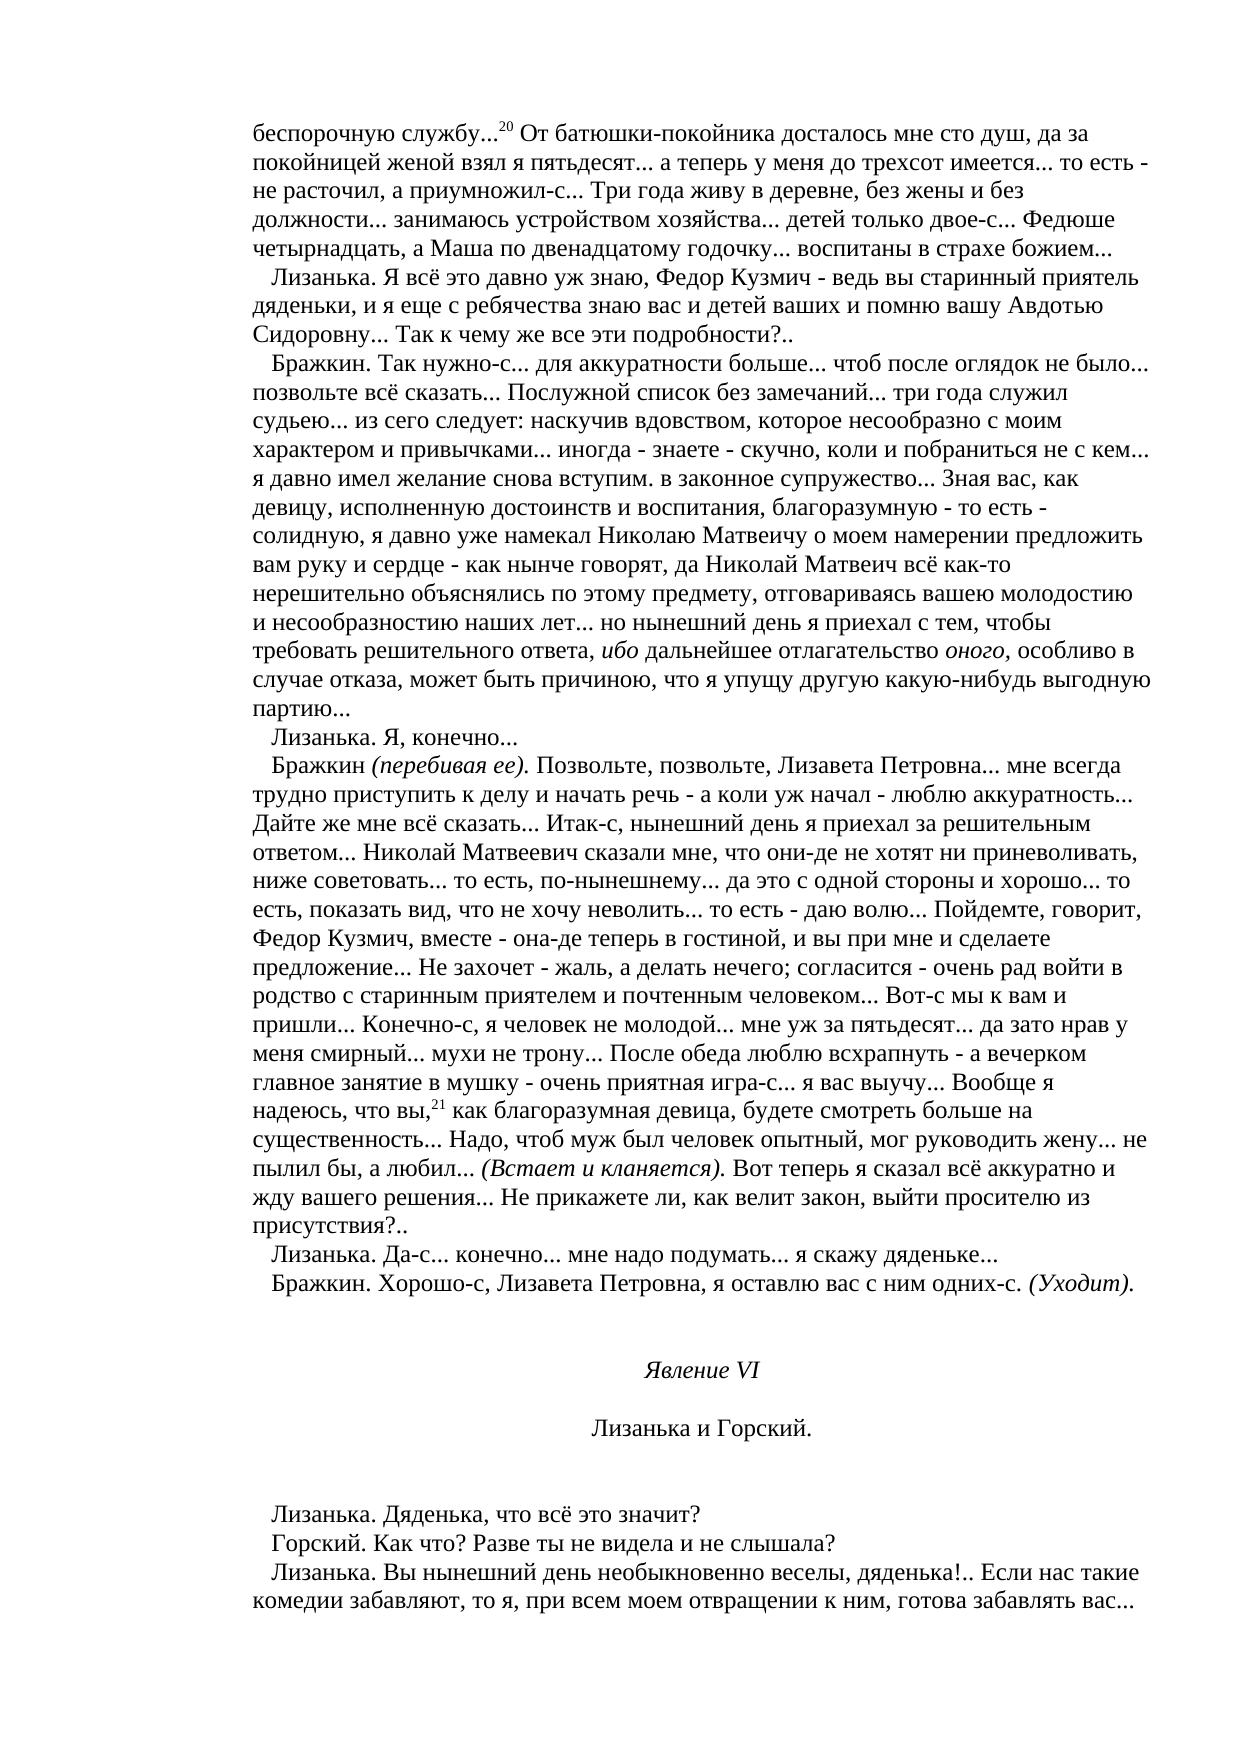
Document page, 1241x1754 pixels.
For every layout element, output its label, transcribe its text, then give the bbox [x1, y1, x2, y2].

text Лизанька. Я, конечно... [252, 722, 1152, 751]
text Лизанька и Горский. [252, 1413, 1152, 1441]
text Лизанька. Вы нынешний день необыкновенно веселы, дяденька!.. Если нас такие комедии забавляют, то я, при всем моем отвращении к ним, готова забавлять вас... [252, 1557, 1152, 1614]
text Горский. Как что? Разве ты не видела и не слышала? [252, 1528, 1152, 1557]
text Явление VI [252, 1355, 1152, 1383]
text Бражкин. Хорошо-с, Лизавета Петровна, я оставлю вас с ним одних-с. (Уходит). [252, 1268, 1152, 1297]
text Лизанька. Дяденька, что всё это значит? [252, 1499, 1152, 1528]
text Бражкин (перебивая ее). Позвольте, позвольте, Лизавета Петровна... мне всегда трудно приступить к делу и начать речь - а коли уж начал - люблю аккуратность... Дайте же мне всё сказать... Итак-с, нынешний день я приехал за решительным ответом... Николай Матвеевич сказали мне, что они-де не хотят ни приневоливать, ниже советовать... то есть, по-нынешнему... да это с одной стороны и хорошо... то есть, показать вид, что не хочу неволить... то есть - даю волю... Пойдемте, говорит, Федор Кузмич, вместе - она-де теперь в гостиной, и вы при мне и сделаете предложение... Не захочет - жаль, а делать нечего; согласится - очень рад войти в родство с старинным приятелем и почтенным человеком... Вот-с мы к вам и пришли... Конечно-с, я человек не молодой... мне уж за пятьдесят... да зато нрав у меня смирный... мухи не трону... После обеда люблю всхрапнуть - а вечерком главное занятие в мушку - очень приятная игра-с... я вас выучу... Вообще я надеюсь, что вы,21 как благоразумная девица, будете смотреть больше на существенность... Надо, чтоб муж был человек опытный, мог руководить жену... не пылил бы, а любил... (Встает и кланяется). Вот теперь я сказал всё аккуратно и жду вашего решения... Не прикажете ли, как велит закон, выйти просителю из присутствия?.. [252, 751, 1152, 1239]
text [252, 118, 1152, 262]
text Лизанька. Я всё это давно уж знаю, Федор Кузмич - ведь вы старинный приятель дяденьки, и я еще с ребячества знаю вас и детей ваших и помню вашу Авдотью Сидоровну... Так к чему же все эти подробности?.. [252, 262, 1152, 348]
text Лизанька. Да-с... конечно... мне надо подумать... я скажу дяденьке... [252, 1239, 1152, 1268]
text Бражкин. Так нужно-с... для аккуратности больше... чтоб после оглядок не было... позвольте всё сказать... Послужной список без замечаний... три года служил судьею... из сего следует: наскучив вдовством, которое несообразно с моим характером и привычками... иногда - знаете - скучно, коли и побраниться не с кем... я давно имел желание снова вступим. в законное супружество... Зная вас, как девицу, исполненную достоинств и воспитания, благоразумную - то есть - солидную, я давно уже намекал Николаю Матвеичу о моем намерении предложить вам руку и сердце - как нынче говорят, да Николай Матвеич всё как-то нерешительно объяснялись по этому предмету, отговариваясь вашею молодостию и несообразностию наших лет... но нынешний день я приехал с тем, чтобы требовать решительного ответа, ибо дальнейшее отлагательство оного, особливо в случае отказа, может быть причиною, что я упущу другую какую-нибудь выгодную партию... [252, 348, 1152, 722]
